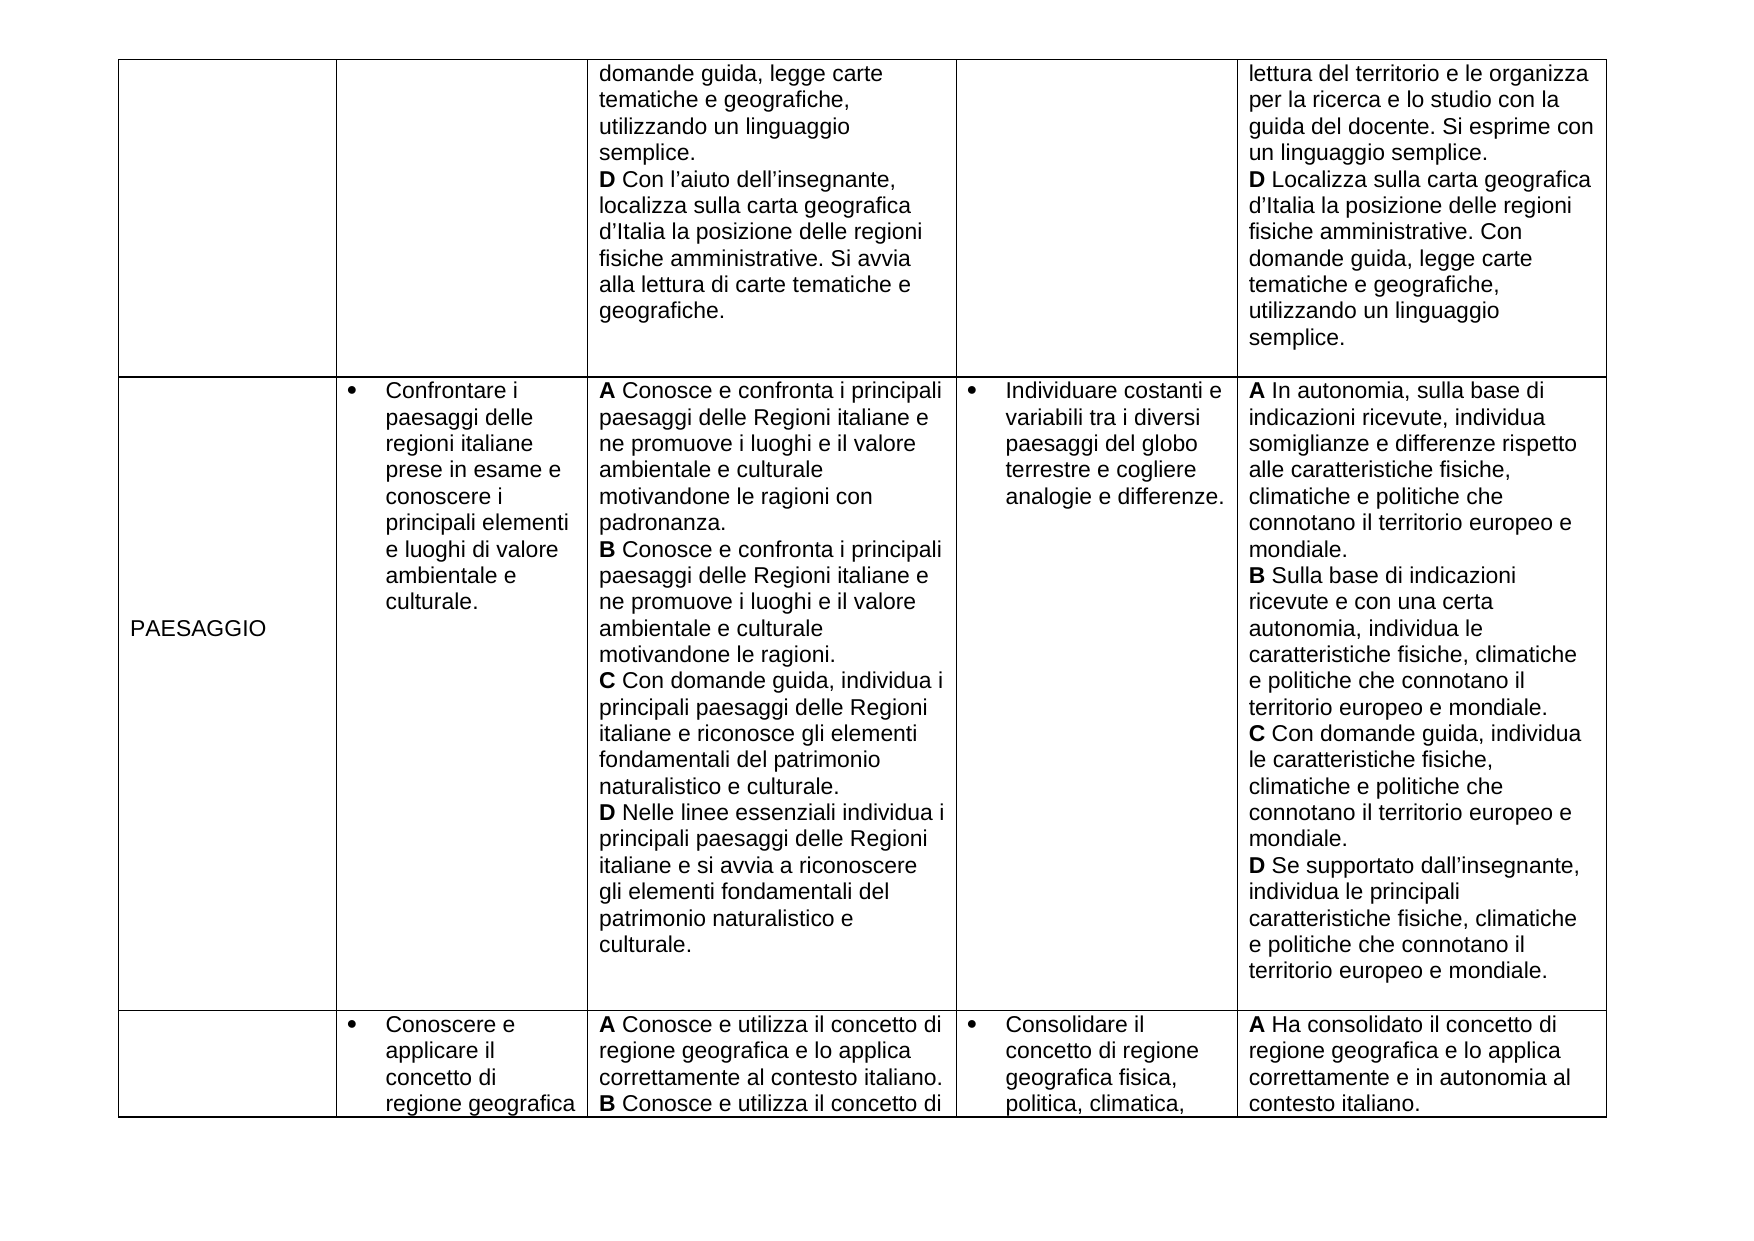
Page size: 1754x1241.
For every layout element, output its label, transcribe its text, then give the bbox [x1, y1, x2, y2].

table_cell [337, 1011, 587, 1116]
table_cell Individuare costanti e variabili tra i diversi paesaggi del globo terrestre e cogliere analogie e differenze. [957, 378, 1237, 1010]
table_cell A In autonomia, sulla base di indicazioni ricevute, individua somiglianze e differenze rispetto alle caratteristiche fisiche, climatiche e politiche che connotano il territorio europeo e mondiale. B Sulla base di indicazioni ricevute e con una certa autonomia, individua le caratteristiche fisiche, climatiche e politiche che connotano il territorio europeo e mondiale. C Con domande guida, individua le caratteristiche fisiche, climatiche e politiche che connotano il territorio europeo e mondiale. D Se supportato dall’insegnante, individua le principali caratteristiche fisiche, climatiche e politiche che connotano il territorio europeo e mondiale. [1238, 378, 1606, 1010]
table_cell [119, 60, 336, 376]
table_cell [588, 60, 956, 376]
table_cell Confrontare i paesaggi delle regioni italiane prese in esame e conoscere i principali elementi e luoghi di valore ambientale e culturale. [337, 378, 587, 1010]
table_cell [957, 1011, 1237, 1116]
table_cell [337, 60, 587, 376]
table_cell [957, 60, 1237, 376]
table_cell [588, 1011, 956, 1116]
table_cell A Conosce e confronta i principali paesaggi delle Regioni italiane e ne promuove i luoghi e il valore ambientale e culturale motivandone le ragioni con padronanza. B Conosce e confronta i principali paesaggi delle Regioni italiane e ne promuove i luoghi e il valore ambientale e culturale motivandone le ragioni. C Con domande guida, individua i principali paesaggi delle Regioni italiane e riconosce gli elementi fondamentali del patrimonio naturalistico e culturale. D Nelle linee essenziali individua i principali paesaggi delle Regioni italiane e si avvia a riconoscere gli elementi fondamentali del patrimonio naturalistico e culturale. [588, 378, 956, 1010]
table_cell PAESAGGIO [119, 378, 336, 1010]
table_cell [119, 1011, 336, 1116]
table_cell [1238, 60, 1606, 376]
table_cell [1238, 1011, 1606, 1116]
